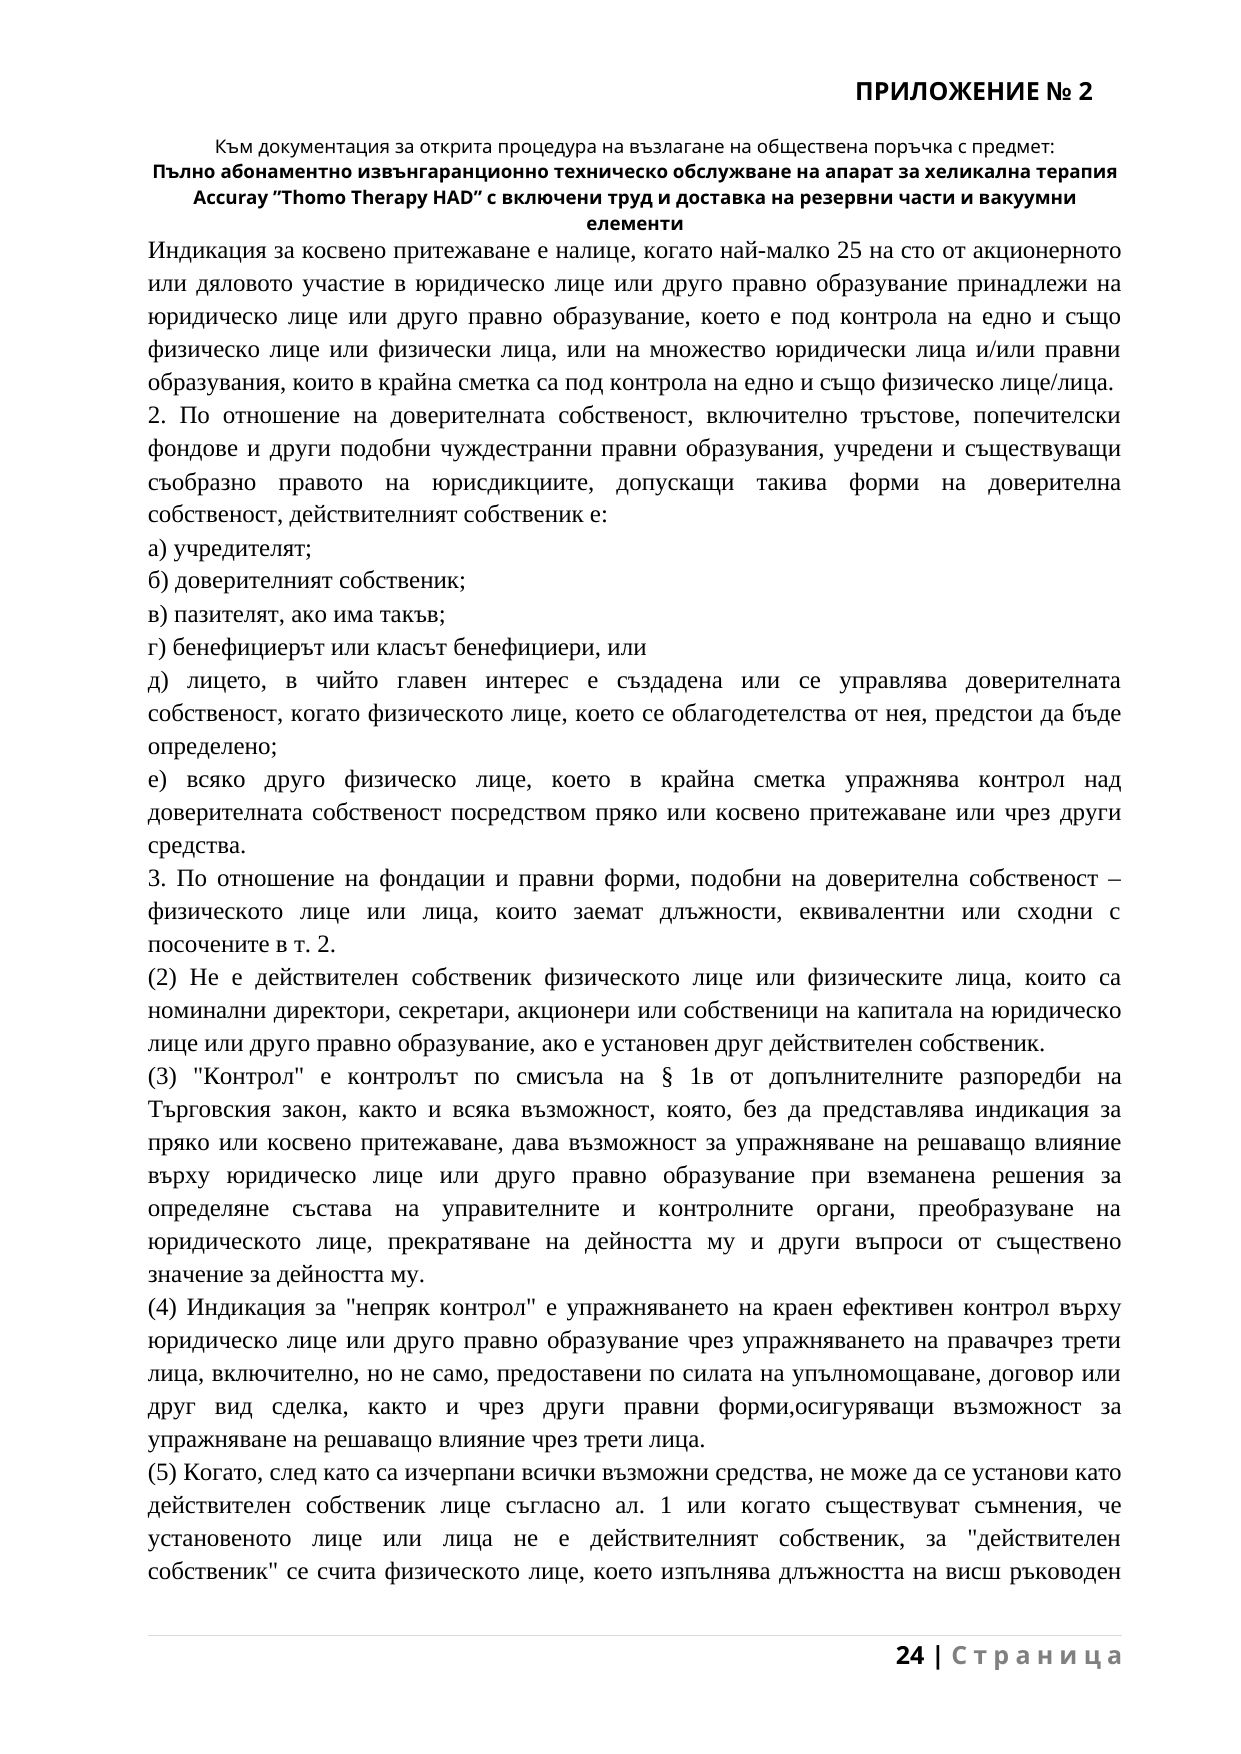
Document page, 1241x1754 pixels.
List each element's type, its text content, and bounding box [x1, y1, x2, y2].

text г) бенефициерът или класът бенефициери, или [148, 632, 1122, 660]
text в) пазителят, ако има такъв; [148, 599, 1122, 627]
text б) доверителният собственик; [148, 566, 1122, 594]
text а) учредителят; [148, 533, 1122, 561]
text е) всяко друго физическо лице, което в крайна сметка упражнява контрол над доверителната собственост посредством пряко или косвено притежаване или чрез други средства. [148, 764, 1122, 858]
text (3) "Контрол" е контролът по смисъла на § 1в от допълнителните разпоредби на Търговския закон, както и всяка възможност, която, без да представлява индикация за пряко или косвено притежаване, дава възможност за упражняване на решаващо влияние върху юридическо лице или друго правно образувание при вземанена решения за определяне състава на управителните и контролните органи, преобразуване на юридическото лице, прекратяване на дейността му и други въпроси от съществено значение за дейността му. [148, 1061, 1122, 1288]
text (4) Индикация за "непряк контрол" е упражняването на краен ефективен контрол върху юридическо лице или друго правно образувание чрез упражняването на правачрез трети лица, включително, но не само, предоставени по силата на упълномощаване, договор или друг вид сделка, както и чрез други правни форми,осигуряващи възможност за упражняване на решаващо влияние чрез трети лица. [148, 1292, 1122, 1453]
text 2. По отношение на доверителната собственост, включително тръстове, попечителски фондове и други подобни чуждестранни правни образувания, учредени и съществуващи съобразно правото на юрисдикциите, допускащи такива форми на доверителна собственост, действителният собственик е: [148, 401, 1122, 528]
text Индикация за косвено притежаване е налице, когато най-малко 25 на сто от акционерното или дяловото участие в юридическо лице или друго правно образувание принадлежи на юридическо лице или друго правно образувание, което е под контрола на едно и също физическо лице или физически лица, или на множество юридически лица и/или правни образувания, които в крайна сметка са под контрола на едно и също физическо лице/лица. [148, 235, 1122, 396]
text 3. По отношение на фондации и правни форми, подобни на доверителна собственост – физическото лице или лица, които заемат длъжности, еквивалентни или сходни с посочените в т. 2. [148, 863, 1122, 958]
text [148, 1457, 1122, 1585]
text д) лицето, в чийто главен интерес е създадена или се управлява доверителната собственост, когато физическото лице, което се облагодетелства от нея, предстои да бъде определено; [148, 665, 1122, 759]
text (2) Не е действителен собственик физическото лице или физическите лица, които са номинални директори, секретари, акционери или собственици на капитала на юридическо лице или друго правно образувание, ако е установен друг действителен собственик. [148, 962, 1122, 1057]
